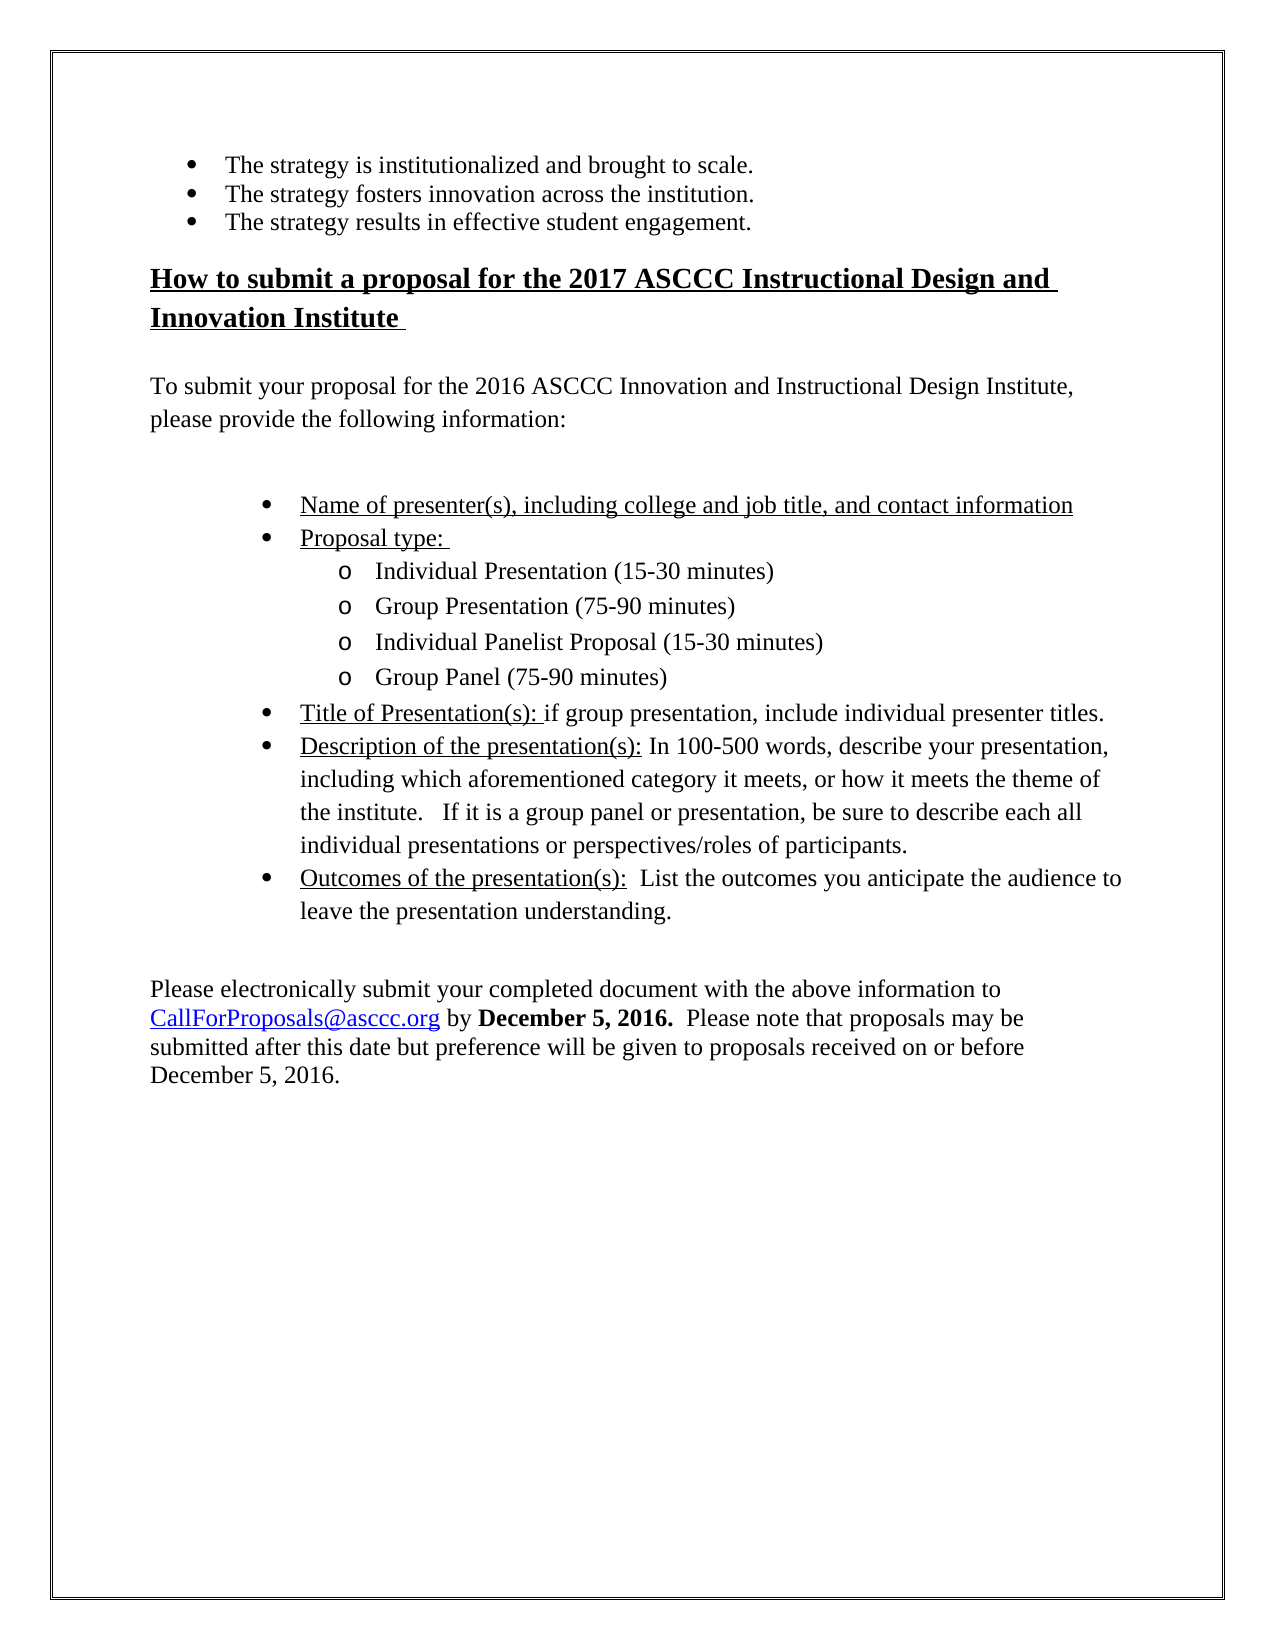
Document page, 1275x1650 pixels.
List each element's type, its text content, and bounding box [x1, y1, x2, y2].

list Description of the presentation(s): In 100-500 words, describe your presentation, including which aforementioned category it meets, or how it meets the theme of the institute. If it is a group panel or presentation, be sure to describe each all individual presentations or perspectives/roles of participants. [262, 731, 1125, 858]
list The strategy fosters innovation across the institution. [187, 179, 1125, 207]
list Individual Panelist Proposal (15-30 minutes) [337, 627, 1125, 658]
list The strategy is institutionalized and brought to scale. [187, 150, 1125, 179]
list Group Panel (75-90 minutes) [337, 662, 1125, 693]
list Proposal type: [262, 523, 1125, 552]
subtitle To submit your proposal for the 2016 ASCCC Innovation and Instructional Design Institute, please provide the following information: [150, 371, 1125, 433]
list Group Presentation (75-90 minutes) [337, 591, 1125, 622]
list Individual Presentation (15-30 minutes) [337, 556, 1125, 587]
list Name of presenter(s), including college and job title, and contact information [262, 490, 1125, 519]
subtitle How to submit a proposal for the 2017 ASCCC Instructional Design and Innovation Institute [150, 261, 1125, 333]
list The strategy results in effective student engagement. [187, 207, 1125, 236]
text Please electronically submit your completed document with the above information to CallForProposals@asccc.org by December 5, 2016. Please note that proposals may be submitted after this date but preference will be given to proposals received on or before December 5, 2016. [150, 974, 1125, 1089]
list Title of Presentation(s): if group presentation, include individual presenter titles. [262, 698, 1125, 726]
list Outcomes of the presentation(s): List the outcomes you anticipate the audience to leave the presentation understanding. [262, 863, 1125, 924]
